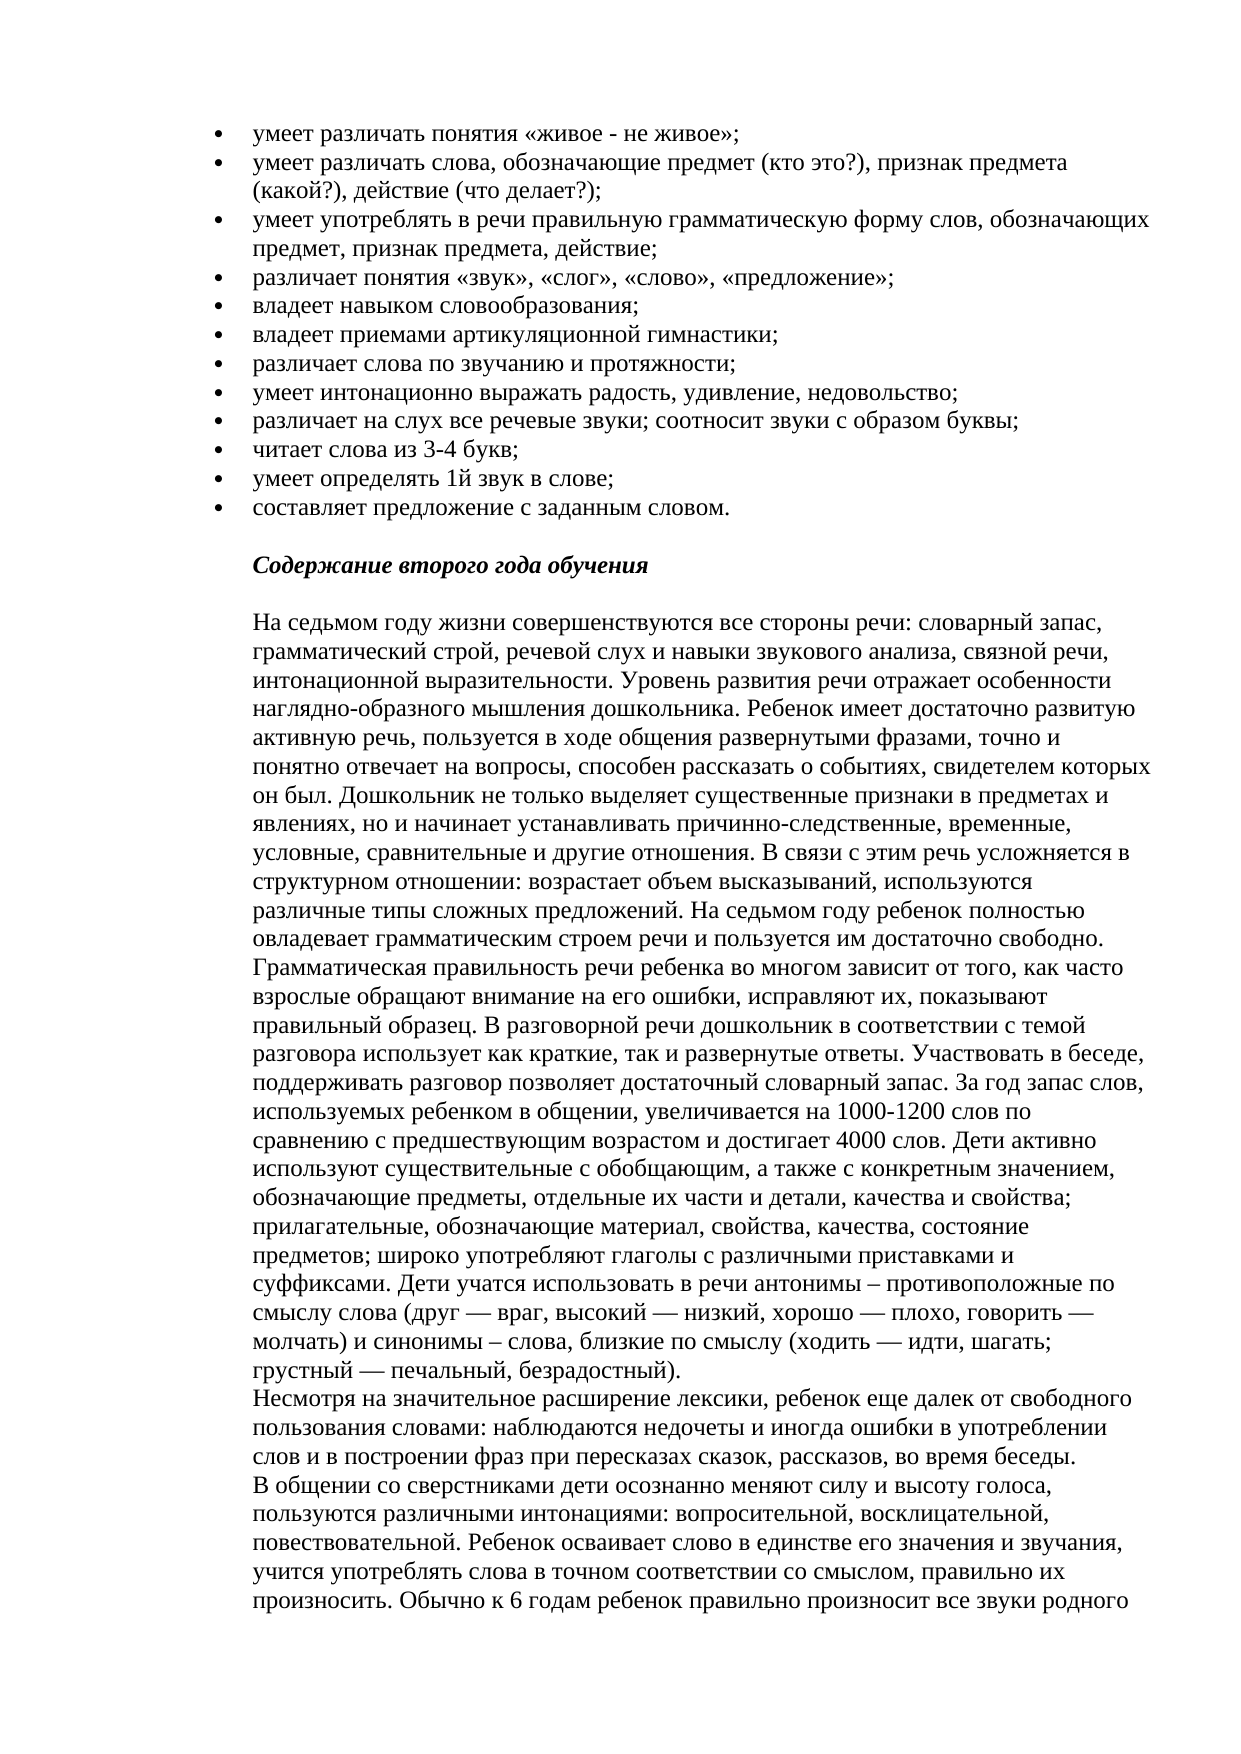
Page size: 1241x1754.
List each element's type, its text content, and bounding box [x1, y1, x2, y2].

list умеет определять 1й звук в слове; [215, 463, 1152, 492]
list умеет различать понятия «живое - не живое»; [215, 118, 1152, 147]
list различает на слух все речевые звуки; соотносит звуки с образом буквы; [215, 406, 1152, 434]
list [252, 1470, 1152, 1613]
list различает слова по звучанию и протяжности; [215, 348, 1152, 377]
list Несмотря на значительное расширение лексики, ребенок еще далек от свободного пользования словами: наблюдаются недочеты и иногда ошибки в употреблении слов и в построении фраз при пересказах сказок, рассказов, во время беседы. [252, 1383, 1152, 1470]
list умеет различать слова, обозначающие предмет (кто это?), признак предмета (какой?), действие (что делает?); [215, 147, 1152, 204]
list различает понятия «звук», «слог», «слово», «предложение»; [215, 262, 1152, 291]
list умеет интонационно выражать радость, удивление, недовольство; [215, 377, 1152, 406]
list умеет употреблять в речи правильную грамматическую форму слов, обозначающих предмет, признак предмета, действие; [215, 204, 1152, 262]
list Содержание второго года обучения [252, 550, 1152, 578]
list На седьмом году жизни совершенствуются все стороны речи: словарный запас, грамматический строй, речевой слух и навыки звукового анализа, связной речи, интонационной выразительности. Уровень развития речи отражает особенности наглядно-образного мышления дошкольника. Ребенок имеет достаточно развитую активную речь, пользуется в ходе общения развернутыми фразами, точно и понятно отвечает на вопросы, способен рассказать о событиях, свидетелем которых он был. Дошкольник не только выделяет существенные признаки в предметах и явлениях, но и начинает устанавливать причинно-следственные, временные, условные, сравнительные и другие отношения. В связи с этим речь усложняется в структурном отношении: возрастает объем высказываний, используются различные типы сложных предложений. На седьмом году ребенок полностью овладевает грамматическим строем речи и пользуется им достаточно свободно. Грамматическая правильность речи ребенка во многом зависит от того, как часто взрослые обращают внимание на его ошибки, исправляют их, показывают правильный образец. В разговорной речи дошкольник в соответствии с темой разговора использует как краткие, так и развернутые ответы. Участвовать в беседе, поддерживать разговор позволяет достаточный словарный запас. За год запас слов, используемых ребенком в общении, увеличивается на 1000-1200 слов по сравнению с предшествующим возрастом и достигает 4000 слов. Дети активно используют существительные с обобщающим, а также с конкретным значением, обозначающие предметы, отдельные их части и детали, качества и свойства; прилагательные, обозначающие материал, свойства, качества, состояние предметов; широко употребляют глаголы с различными приставками и суффиксами. Дети учатся использовать в речи антонимы – противоположные по смыслу слова (друг — враг, высокий — низкий, хорошо — плохо, говорить — молчать) и синонимы – слова, близкие по смыслу (ходить — идти, шагать; грустный — печальный, безрадостный). [252, 607, 1152, 1383]
list составляет предложение с заданным словом. [215, 492, 1152, 521]
list владеет навыком словообразования; [215, 291, 1152, 319]
list читает слова из 3-4 букв; [215, 434, 1152, 463]
list владеет приемами артикуляционной гимнастики; [215, 319, 1152, 348]
